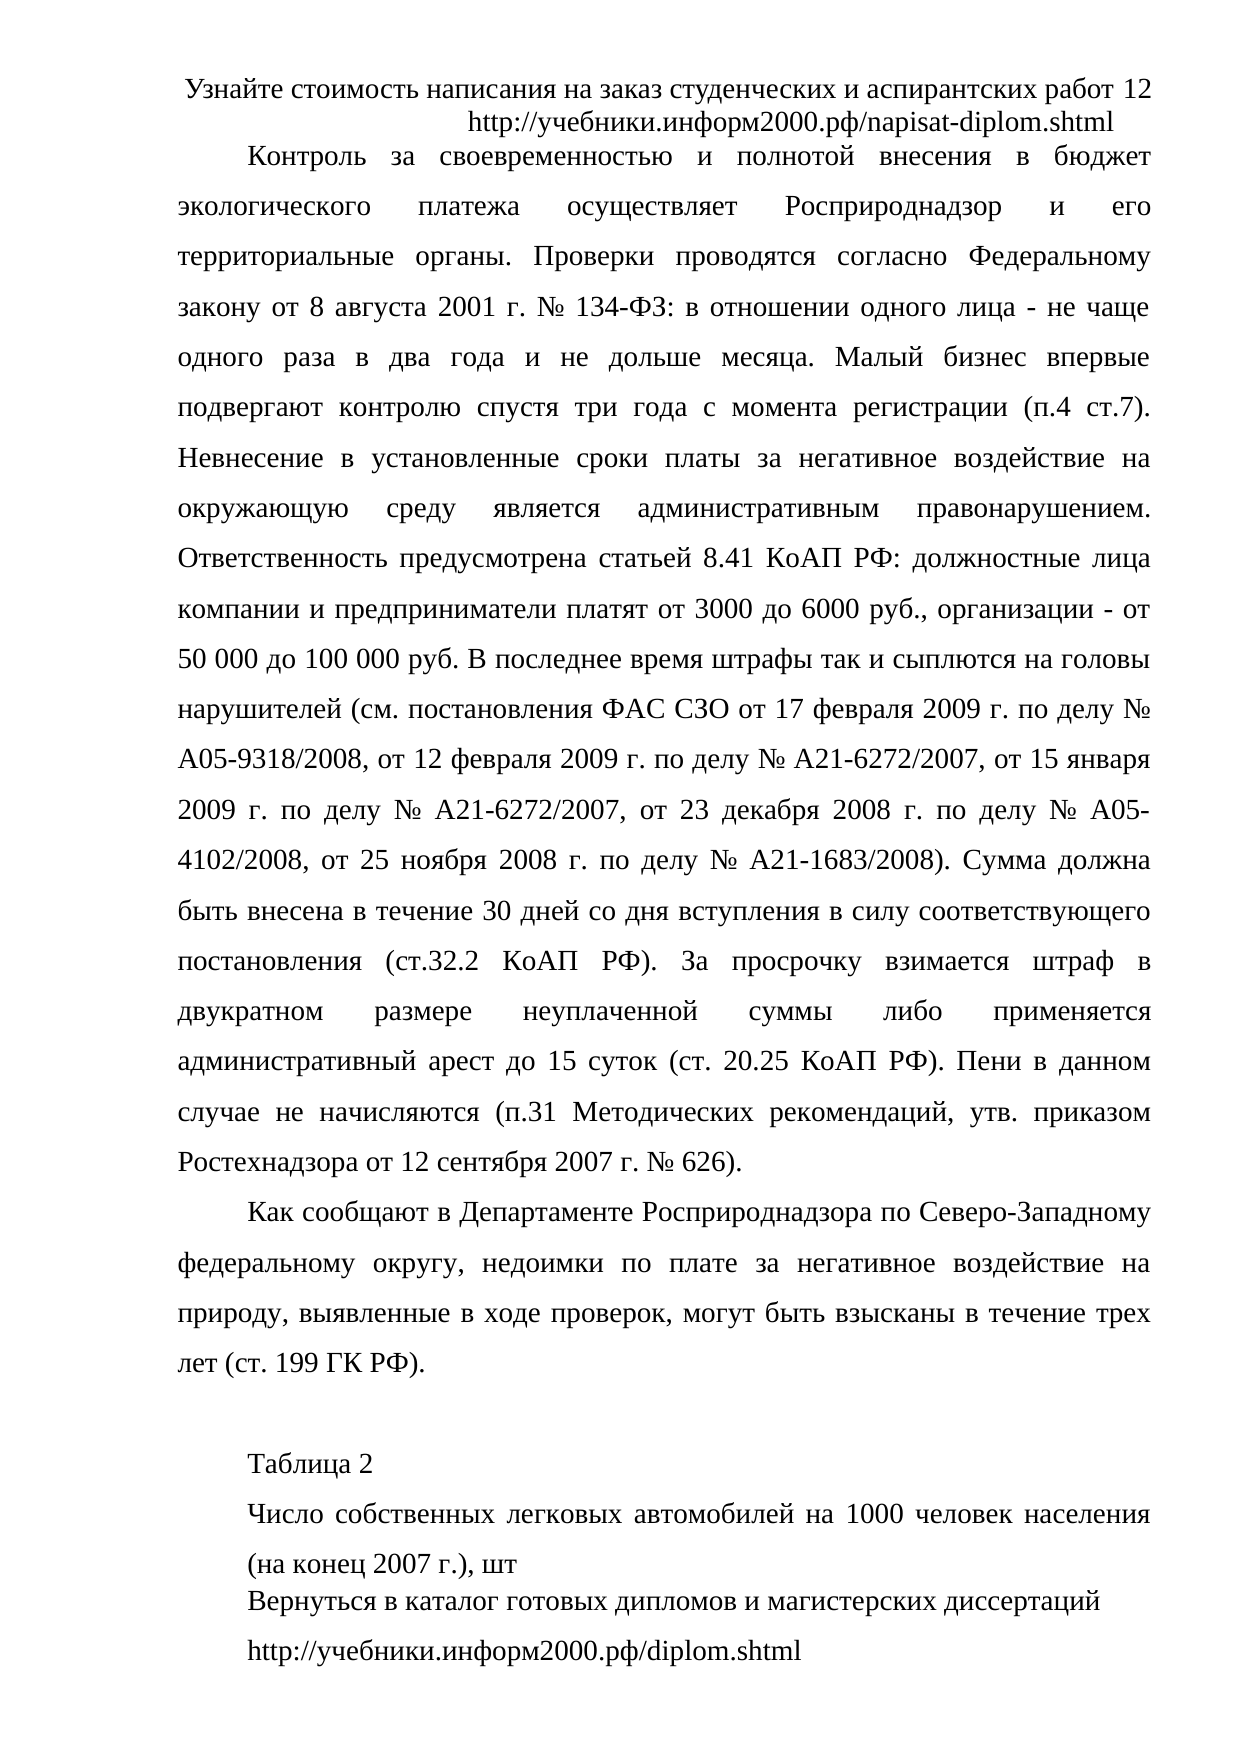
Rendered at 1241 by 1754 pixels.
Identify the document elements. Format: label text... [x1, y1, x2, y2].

text Число собственных легковых автомобилей на 1000 человек населения (на конец .), шт [247, 1496, 1152, 1580]
text Как сообщают в Департаменте Росприроднадзора по Северо-Западному федеральному округу, недоимки по плате за негативное воздействие на природу, выявленные в ходе проверок, могут быть взысканы в течение трех лет (ст. 199 ГК РФ). [177, 1194, 1152, 1379]
text Контроль за своевременностью и полнотой внесения в бюджет экологического платежа осуществляет Росприроднадзор и его территориальные органы. Проверки проводятся согласно Федеральному закону от 8 августа . № 134-ФЗ: в отношении одного лица - не чаще одного раза в два года и не дольше месяца. Малый бизнес впервые подвергают контролю спустя три года с момента регистрации (п.4 ст.7). Невнесение в установленные сроки платы за негативное воздействие на окружающую среду является административным правонарушением. Ответственность предусмотрена статьей 8.41 КоАП РФ: должностные лица компании и предприниматели платят от 3000 до 6000 руб., организации - от 50 000 до 100 000 руб. В последнее время штрафы так и сыплются на головы нарушителей (см. постановления ФАС СЗО от 17 февраля . по делу № А05-9318/2008, от 12 февраля . по делу № А21-6272/2007, от 15 января . по делу № А21-6272/2007, от 23 декабря . по делу № А05-4102/2008, от 25 ноября . по делу № А21-1683/2008). Сумма должна быть внесена в течение 30 дней со дня вступления в силу соответствующего постановления (ст.32.2 КоАП РФ). За просрочку взимается штраф в двукратном размере неуплаченной суммы либо применяется административный арест до 15 суток (ст. 20.25 КоАП РФ). Пени в данном случае не начисляются (п.31 Методических рекомендаций, утв. приказом Ростехнадзора от 12 сентября . № 626). [177, 138, 1152, 1178]
text Таблица 2 [177, 1446, 1152, 1479]
